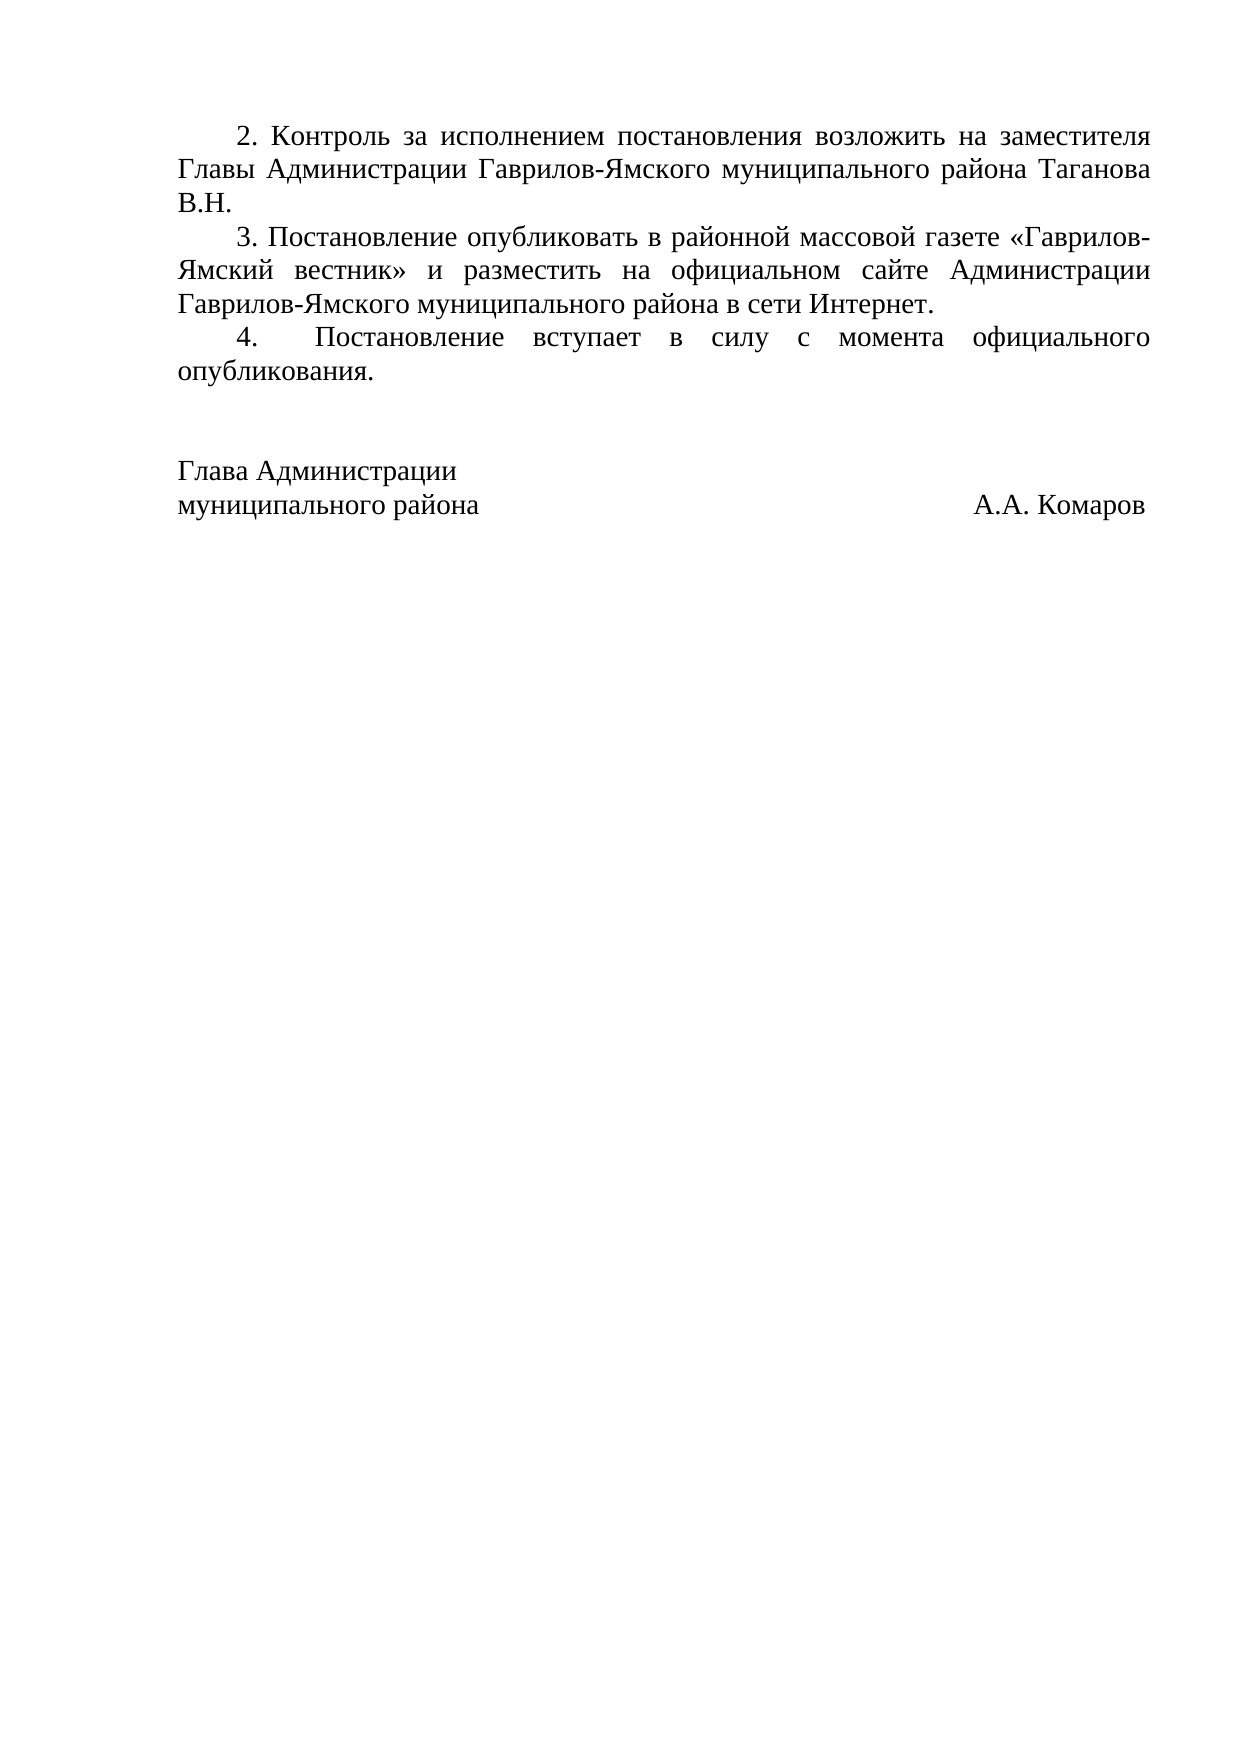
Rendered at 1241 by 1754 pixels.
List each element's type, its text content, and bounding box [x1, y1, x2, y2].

text 2. Контроль за исполнением постановления возложить на заместителя Главы Администрации Гаврилов-Ямского муниципального района Таганова В.Н. [177, 118, 1152, 219]
text муниципального района А.А. Комаров [177, 487, 1152, 521]
text 4. Постановление вступает в силу с момента официального опубликования. [177, 319, 1152, 386]
text Глава Администрации [177, 453, 1152, 487]
text 3. Постановление опубликовать в районной массовой газете «Гаврилов-Ямский вестник» и разместить на официальном сайте Администрации Гаврилов-Ямского муниципального района в сети Интернет. [177, 219, 1152, 319]
